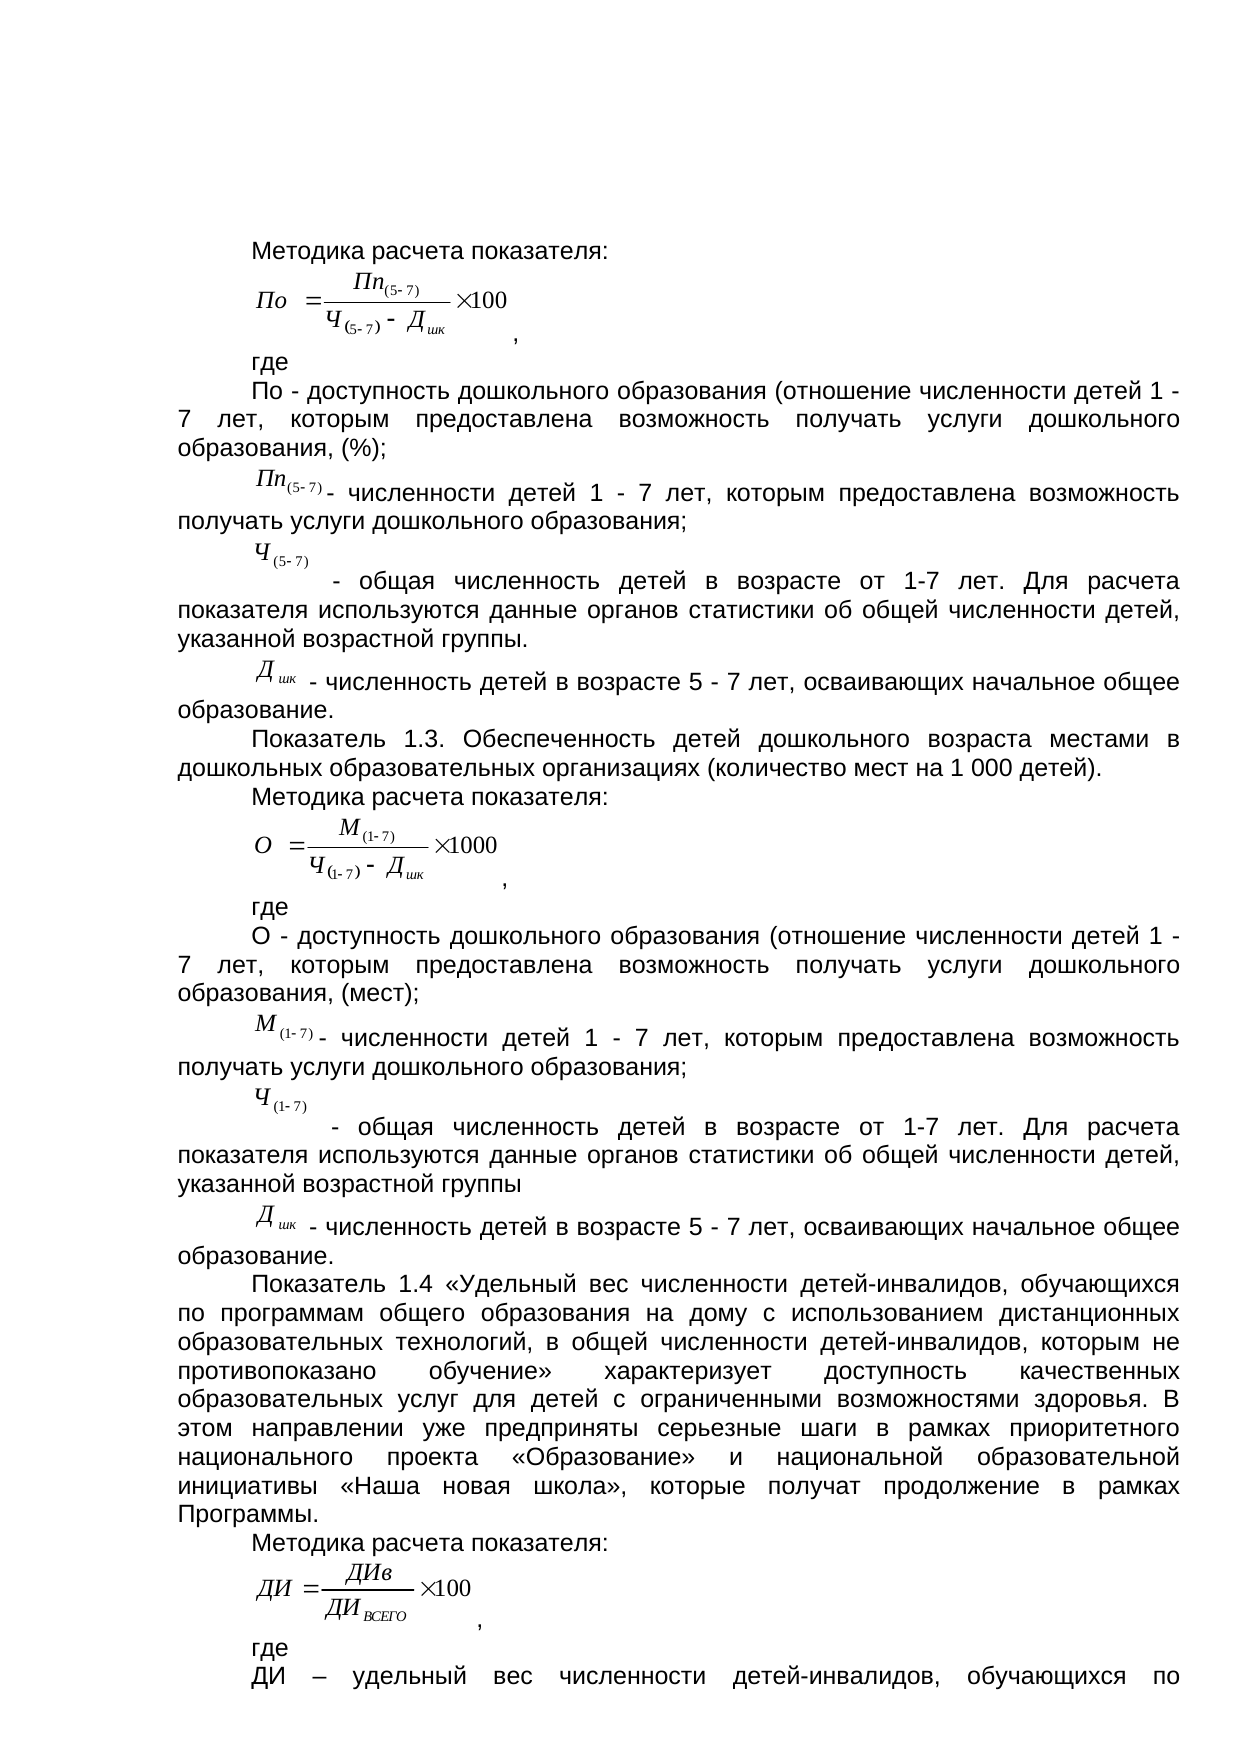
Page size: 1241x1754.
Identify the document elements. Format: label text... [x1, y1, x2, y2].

text Методика расчета показателя: [177, 1528, 1181, 1557]
text где [177, 892, 1181, 921]
text - численность детей в возрасте 5 - 7 лет, осваивающих начальное общее образование. [177, 1198, 1181, 1269]
text где [177, 1632, 1181, 1661]
text По - доступность дошкольного образования (отношение численности детей 1 - 7 лет, которым предоставлена возможность получать услуги дошкольного образования, (%); [177, 376, 1181, 462]
text Методика расчета показателя: [177, 236, 1181, 265]
text - численность детей в возрасте 5 - 7 лет, осваивающих начальное общее образование. [177, 652, 1181, 724]
text Показатель 1.4 «Удельный вес численности детей-инвалидов, обучающихся по программам общего образования на дому с использованием дистанционных образовательных технологий, в общей численности детей-инвалидов, которым не противопоказано обучение» характеризует доступность качественных образовательных услуг для детей с ограниченными возможностями здоровья. В этом направлении уже предприняты серьезные шаги в рамках приоритетного национального проекта «Образование» и национальной образовательной инициативы «Наша новая школа», которые получат продолжение в рамках Программы. [177, 1269, 1181, 1528]
text - численности детей 1 - 7 лет, которым предоставлена возможность получать услуги дошкольного образования; [177, 462, 1181, 535]
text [177, 1661, 1181, 1690]
text - численности детей 1 - 7 лет, которым предоставлена возможность получать услуги дошкольного образования; [177, 1007, 1181, 1080]
text Показатель 1.3. Обеспеченность детей дошкольного возраста местами в дошкольных образовательных организациях (количество мест на 1 000 детей). [177, 724, 1181, 782]
text где [177, 347, 1181, 376]
text , [177, 265, 1181, 347]
text , [177, 1557, 1181, 1632]
text О - доступность дошкольного образования (отношение численности детей 1 - 7 лет, которым предоставлена возможность получать услуги дошкольного образования, (мест); [177, 921, 1181, 1007]
text - общая численность детей в возрасте от 1-7 лет. Для расчета показателя используются данные органов статистики об общей численности детей, указанной возрастной группы [177, 1080, 1181, 1198]
text Методика расчета показателя: [177, 782, 1181, 810]
text , [177, 810, 1181, 892]
text - общая численность детей в возрасте от 1-7 лет. Для расчета показателя используются данные органов статистики об общей численности детей, указанной возрастной группы. [177, 535, 1181, 652]
